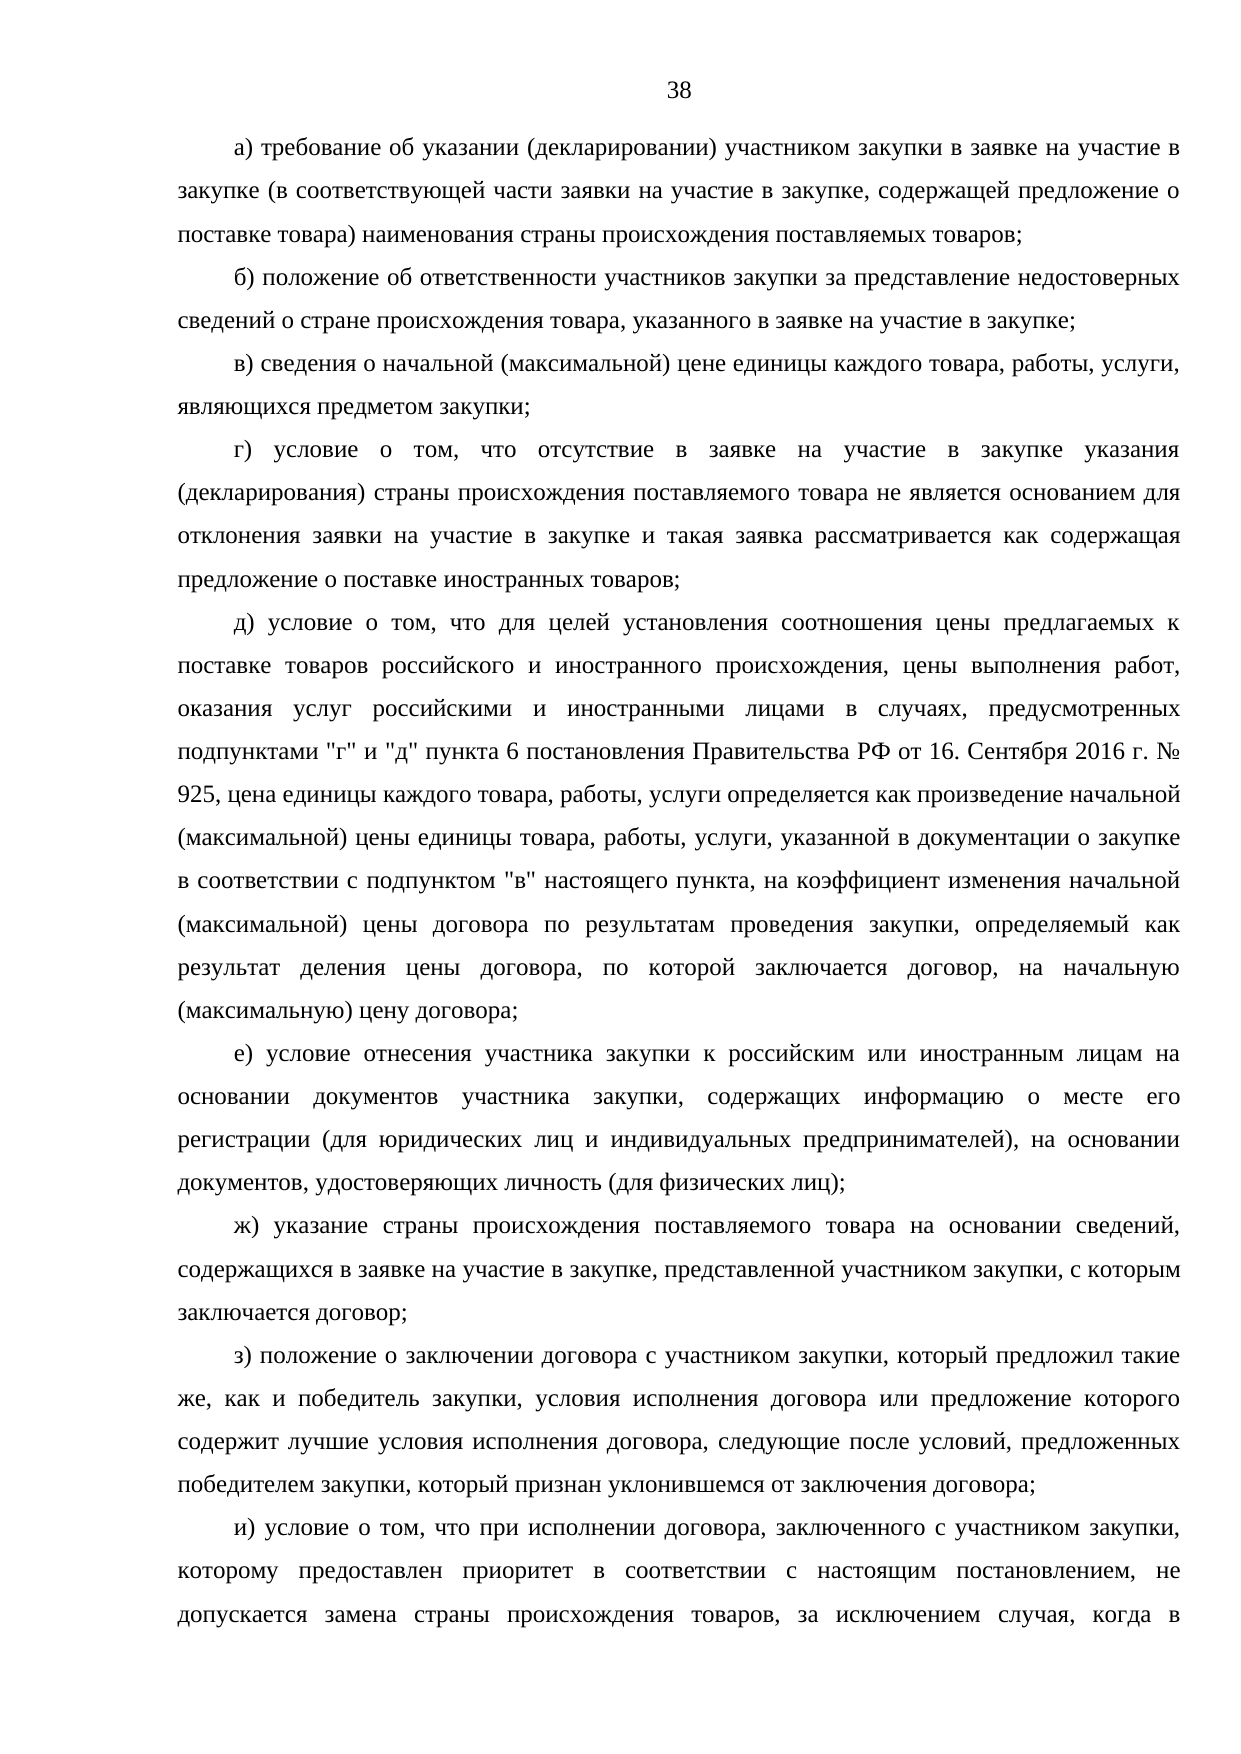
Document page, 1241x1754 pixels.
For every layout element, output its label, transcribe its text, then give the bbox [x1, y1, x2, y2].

text б) положение об ответственности участников закупки за представление недостоверных сведений о стране происхождения товара, указанного в заявке на участие в закупке; [177, 262, 1181, 334]
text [177, 1512, 1181, 1627]
text з) положение о заключении договора с участником закупки, который предложил такие же, как и победитель закупки, условия исполнения договора или предложение которого содержит лучшие условия исполнения договора, следующие после условий, предложенных победителем закупки, который признан уклонившемся от заключения договора; [177, 1340, 1181, 1498]
text в) сведения о начальной (максимальной) цене единицы каждого товара, работы, услуги, являющихся предметом закупки; [177, 348, 1181, 420]
text д) условие о том, что для целей установления соотношения цены предлагаемых к поставке товаров российского и иностранного происхождения, цены выполнения работ, оказания услуг российскими и иностранными лицами в случаях, предусмотренных подпунктами "г" и "д" пункта 6 постановления Правительства РФ от 16. Сентября 2016 г. № 925, цена единицы каждого товара, работы, услуги определяется как произведение начальной (максимальной) цены единицы товара, работы, услуги, указанной в документации о закупке в соответствии с подпунктом "в" настоящего пункта, на коэффициент изменения начальной (максимальной) цены договора по результатам проведения закупки, определяемый как результат деления цены договора, по которой заключается договор, на начальную (максимальную) цену договора; [177, 607, 1181, 1024]
text а) требование об указании (декларировании) участником закупки в заявке на участие в закупке (в соответствующей части заявки на участие в закупке, содержащей предложение о поставке товара) наименования страны происхождения поставляемых товаров; [177, 132, 1181, 247]
text е) условие отнесения участника закупки к российским или иностранным лицам на основании документов участника закупки, содержащих информацию о месте его регистрации (для юридических лиц и индивидуальных предпринимателей), на основании документов, удостоверяющих личность (для физических лиц); [177, 1038, 1181, 1196]
text г) условие о том, что отсутствие в заявке на участие в закупке указания (декларирования) страны происхождения поставляемого товара не является основанием для отклонения заявки на участие в закупке и такая заявка рассматривается как содержащая предложение о поставке иностранных товаров; [177, 434, 1181, 592]
text ж) указание страны происхождения поставляемого товара на основании сведений, содержащихся в заявке на участие в закупке, представленной участником закупки, с которым заключается договор; [177, 1211, 1181, 1326]
